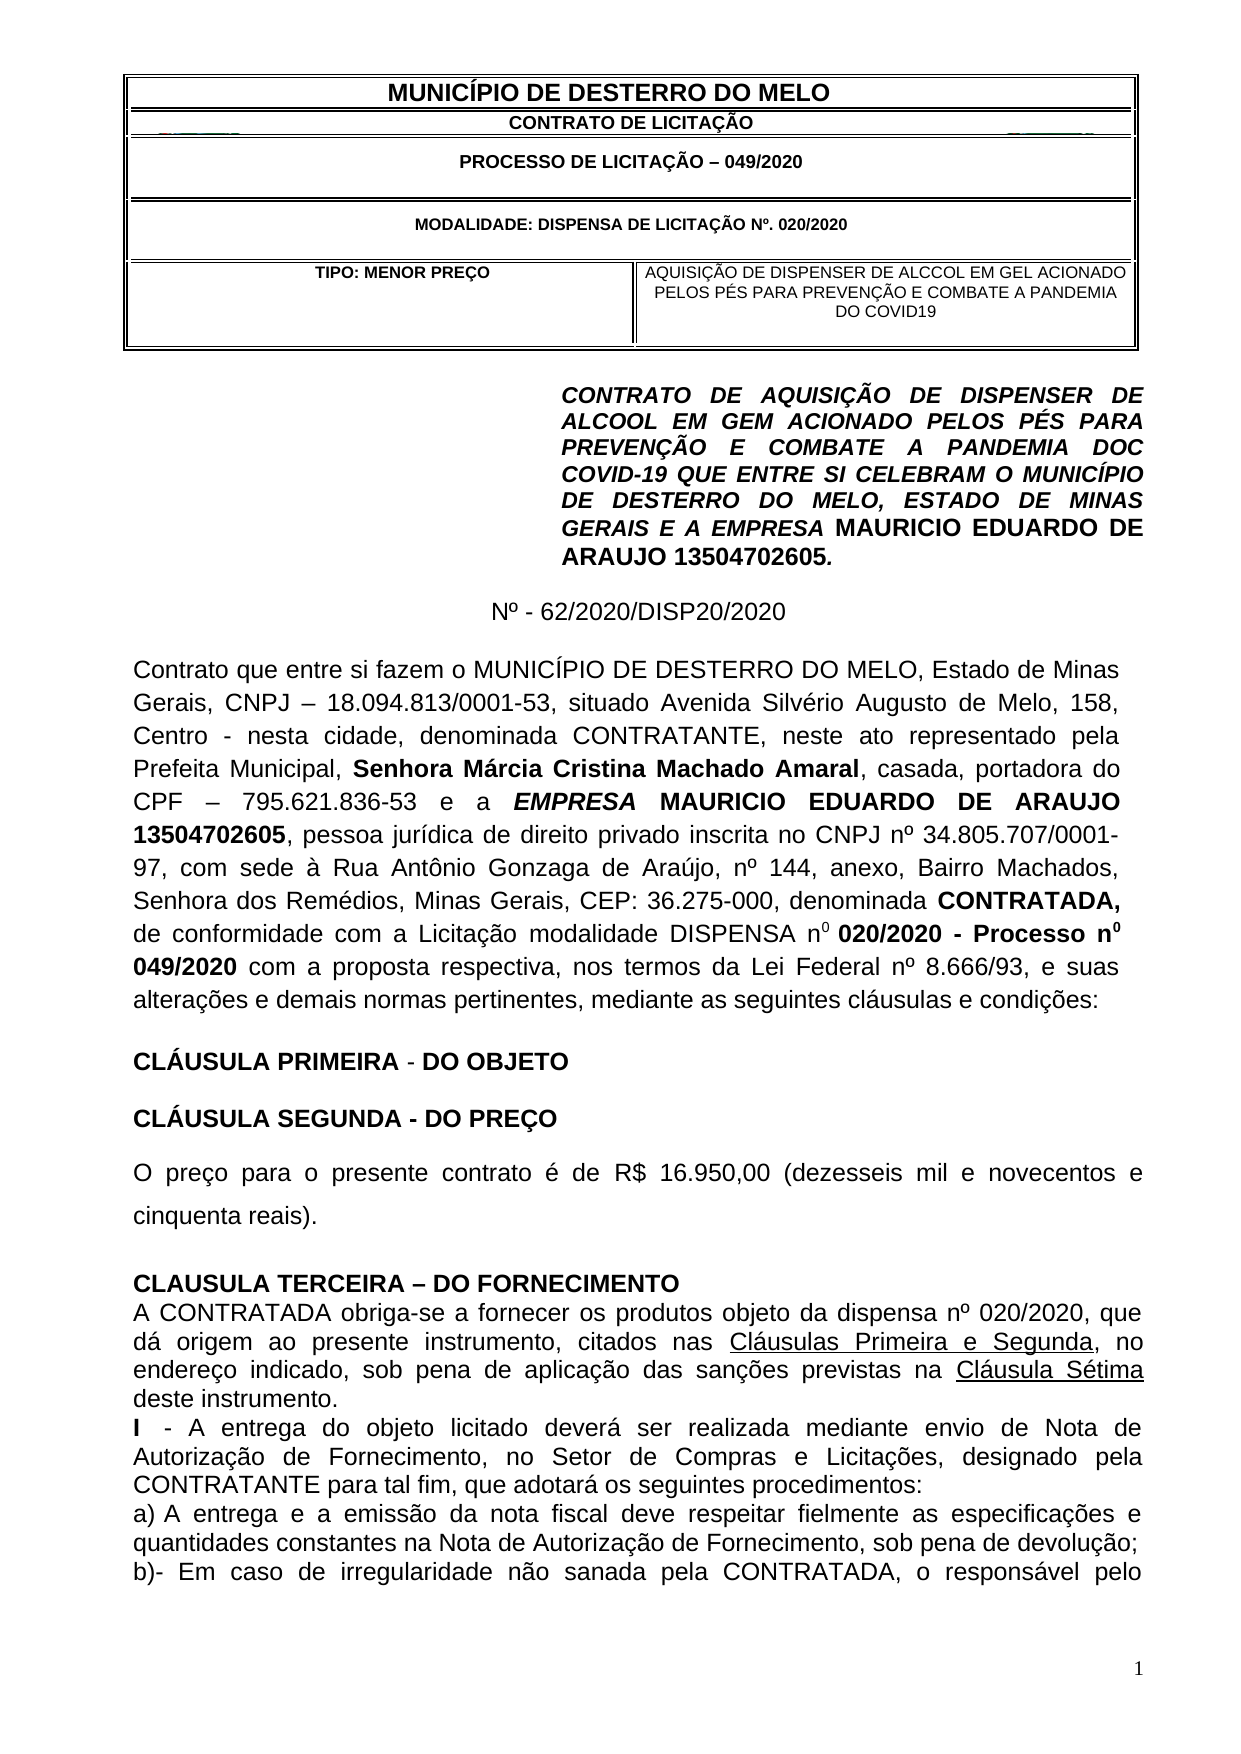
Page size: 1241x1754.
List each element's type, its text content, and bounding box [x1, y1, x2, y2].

text Nº - 62/2020/DISP20/2020 [133, 597, 1144, 626]
text I - A entrega do objeto licitado deverá ser realizada mediante envio de Nota de Autorização de Fornecimento, no Setor de Compras e Licitações, designado pela CONTRATANTE para tal fim, que adotará os seguintes procedimentos: [133, 1413, 1144, 1499]
text CLÁUSULA PRIMEIRA - DO OBJETO [133, 1047, 1144, 1075]
text a) A entrega e a emissão da nota fiscal deve respeitar fielmente as especificações e quantidades constantes na Nota de Autorização de Fornecimento, sob pena de devolução; [133, 1499, 1144, 1557]
text A CONTRATADA obriga-se a fornecer os produtos objeto da dispensa nº 020/2020, que dá origem ao presente instrumento, citados nas Cláusulas Primeira e Segunda, no endereço indicado, sob pena de aplicação das sanções previstas na Cláusula Sétima deste instrumento. [133, 1298, 1144, 1413]
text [133, 1557, 1144, 1585]
text CONTRATO DE AQUISIÇÃO DE DISPENSER DE ALCOOL EM GEM ACIONADO PELOS PÉS PARA PREVENÇÃO E COMBATE A PANDEMIA DOC COVID-19 QUE ENTRE SI CELEBRAM O MUNICÍPIO DE DESTERRO DO MELO, ESTADO DE MINAS GERAIS E A EMPRESA MAURICIO EDUARDO DE ARAUJO 13504702605. [561, 382, 1144, 571]
text Contrato que entre si fazem o MUNICÍPIO DE DESTERRO DO MELO, Estado de Minas Gerais, CNPJ – 18.094.813/0001-53, situado Avenida Silvério Augusto de Melo, 158, Centro - nesta cidade, denominada CONTRATANTE, neste ato representado pela Prefeita Municipal, Senhora Márcia Cristina Machado Amaral, casada, portadora do CPF – 795.621.836-53 e a EMPRESA MAURICIO EDUARDO DE ARAUJO 13504702605, pessoa jurídica de direito privado inscrita no CNPJ nº 34.805.707/0001-97, com sede à Rua Antônio Gonzaga de Araújo, nº 144, anexo, Bairro Machados, Senhora dos Remédios, Minas Gerais, CEP: 36.275-000, denominada CONTRATADA, de conformidade com a Licitação modalidade DISPENSA n0 020/2020 - Processo n0 049/2020 com a proposta respectiva, nos termos da Lei Federal nº 8.666/93, e suas alterações e demais normas pertinentes, mediante as seguintes cláusulas e condições: [133, 655, 1121, 1014]
text O preço para o presente contrato é de R$ 16.950,00 (dezesseis mil e novecentos e cinquenta reais). [133, 1158, 1144, 1230]
text CLAUSULA TERCEIRA – DO FORNECIMENTO [133, 1269, 1144, 1298]
text CLÁUSULA SEGUNDA - DO PREÇO [133, 1104, 1144, 1133]
